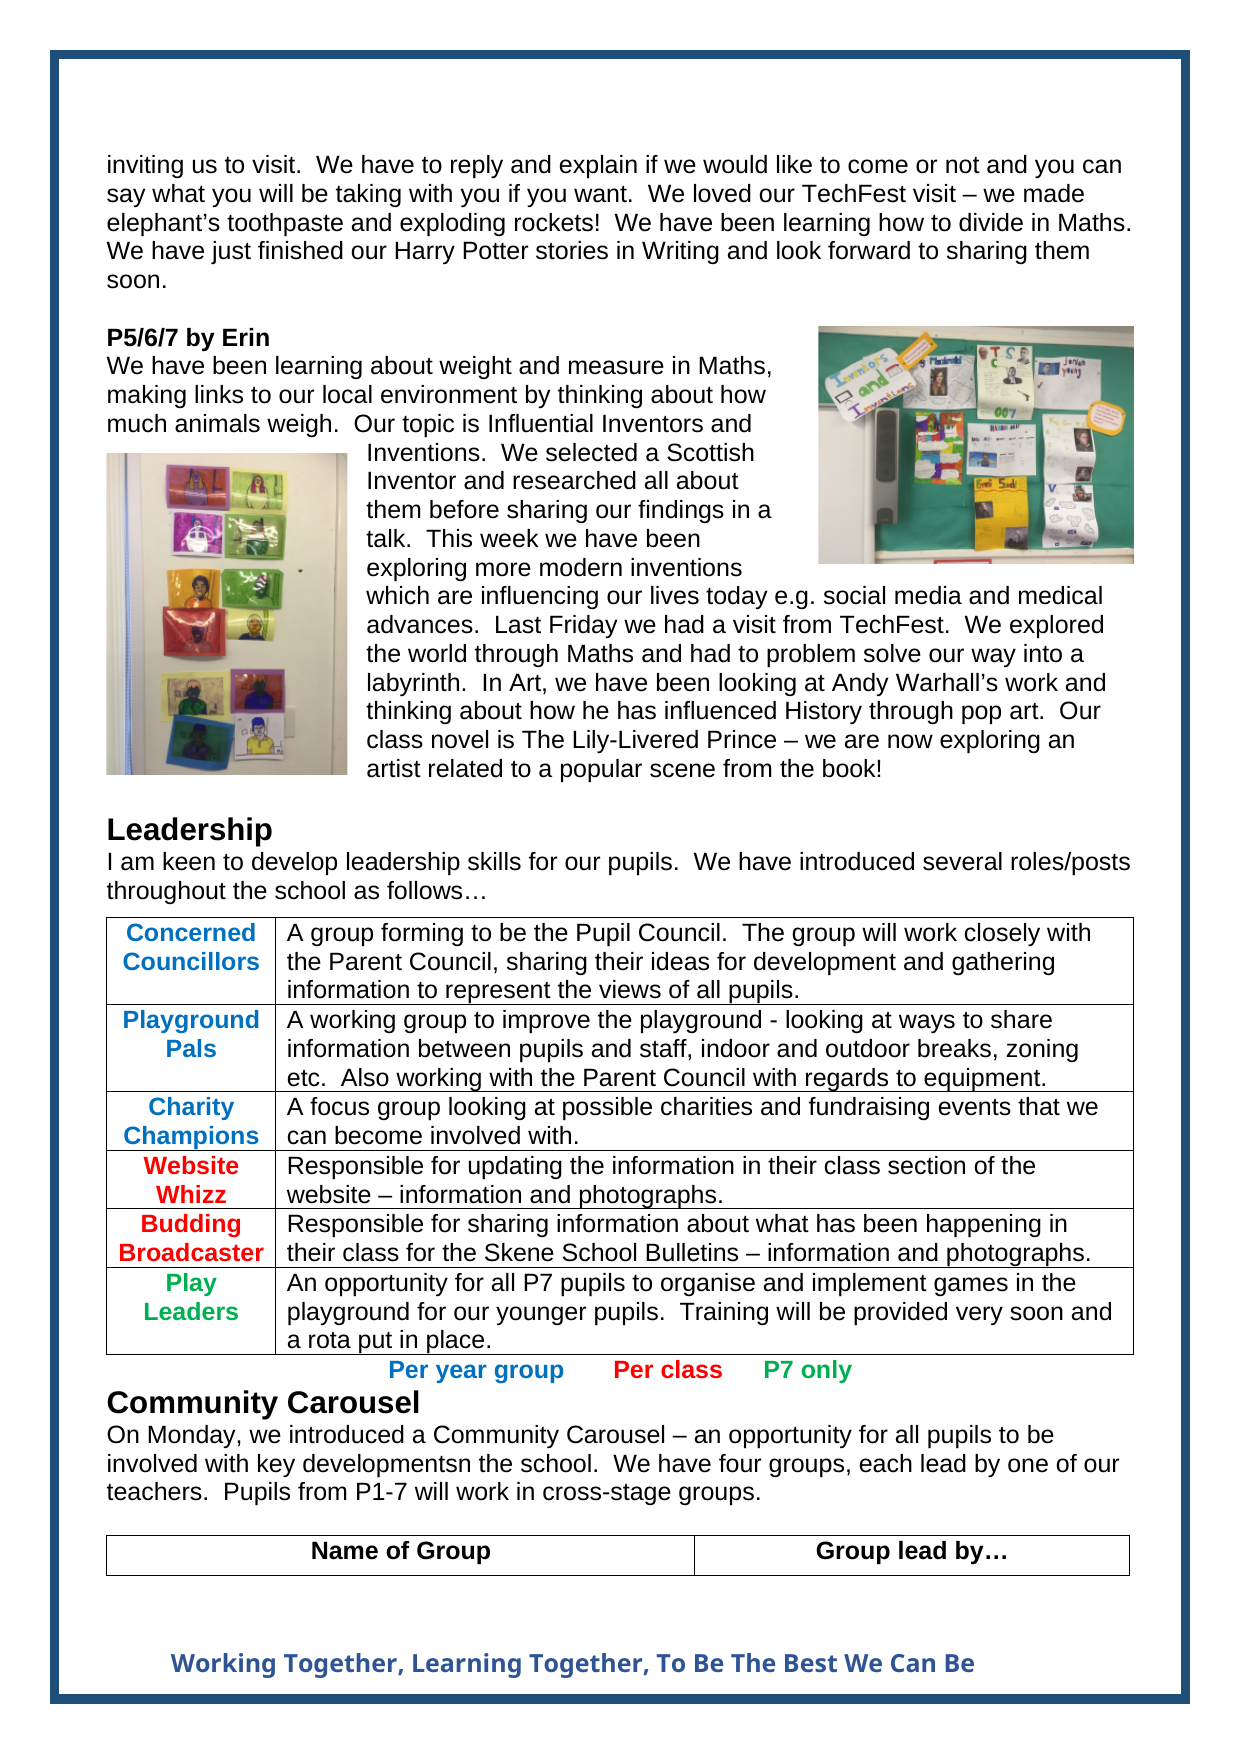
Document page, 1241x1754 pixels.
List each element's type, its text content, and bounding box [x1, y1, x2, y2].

table_cell Responsible for sharing information about what has been happening in their class for the Skene School Bulletins – information and photographs. [276, 1209, 1133, 1267]
table_cell Charity Champions [107, 1092, 275, 1150]
text Community Carousel [106, 1384, 1134, 1420]
text P5/6/7 by Erin [106, 322, 1134, 351]
table_cell A focus group looking at possible charities and fundraising events that we can become involved with. [276, 1092, 1133, 1150]
table_cell Website Whizz [107, 1151, 275, 1208]
text Per year group Per class P7 only [106, 1355, 1134, 1384]
table_cell Responsible for updating the information in their class section of the website – information and photographs. [276, 1151, 1133, 1208]
table_header Group lead by… [695, 1536, 1129, 1575]
table_header A group forming to be the Pupil Council. The group will work closely with the Parent Council, sharing their ideas for development and gathering information to represent the views of all pupils. [276, 918, 1133, 1004]
text I am keen to develop leadership skills for our pupils. We have introduced several roles/posts throughout the school as follows… [106, 847, 1134, 905]
text Leadership [106, 811, 1134, 847]
table_cell Playground Pals [107, 1005, 275, 1091]
text On Monday, we introduced a Community Carousel – an opportunity for all pupils to be involved with key developmentsn the school. We have four groups, each lead by one of our teachers. Pupils from P1-7 will work in cross-stage groups. [106, 1420, 1134, 1506]
table_cell Budding Broadcaster [107, 1209, 275, 1267]
table_header Concerned Councillors [107, 918, 275, 1004]
picture [818, 326, 1134, 564]
table_cell A working group to improve the playground - looking at ways to share information between pupils and staff, indoor and outdoor breaks, zoning etc. Also working with the Parent Council with regards to equipment. [276, 1005, 1133, 1091]
table_cell An opportunity for all P7 pupils to organise and implement games in the playground for our younger pupils. Training will be provided very soon and a rota put in place. [276, 1268, 1133, 1354]
table_header Name of Group [107, 1536, 694, 1575]
picture [106, 453, 348, 775]
table_cell Play Leaders [107, 1268, 275, 1354]
